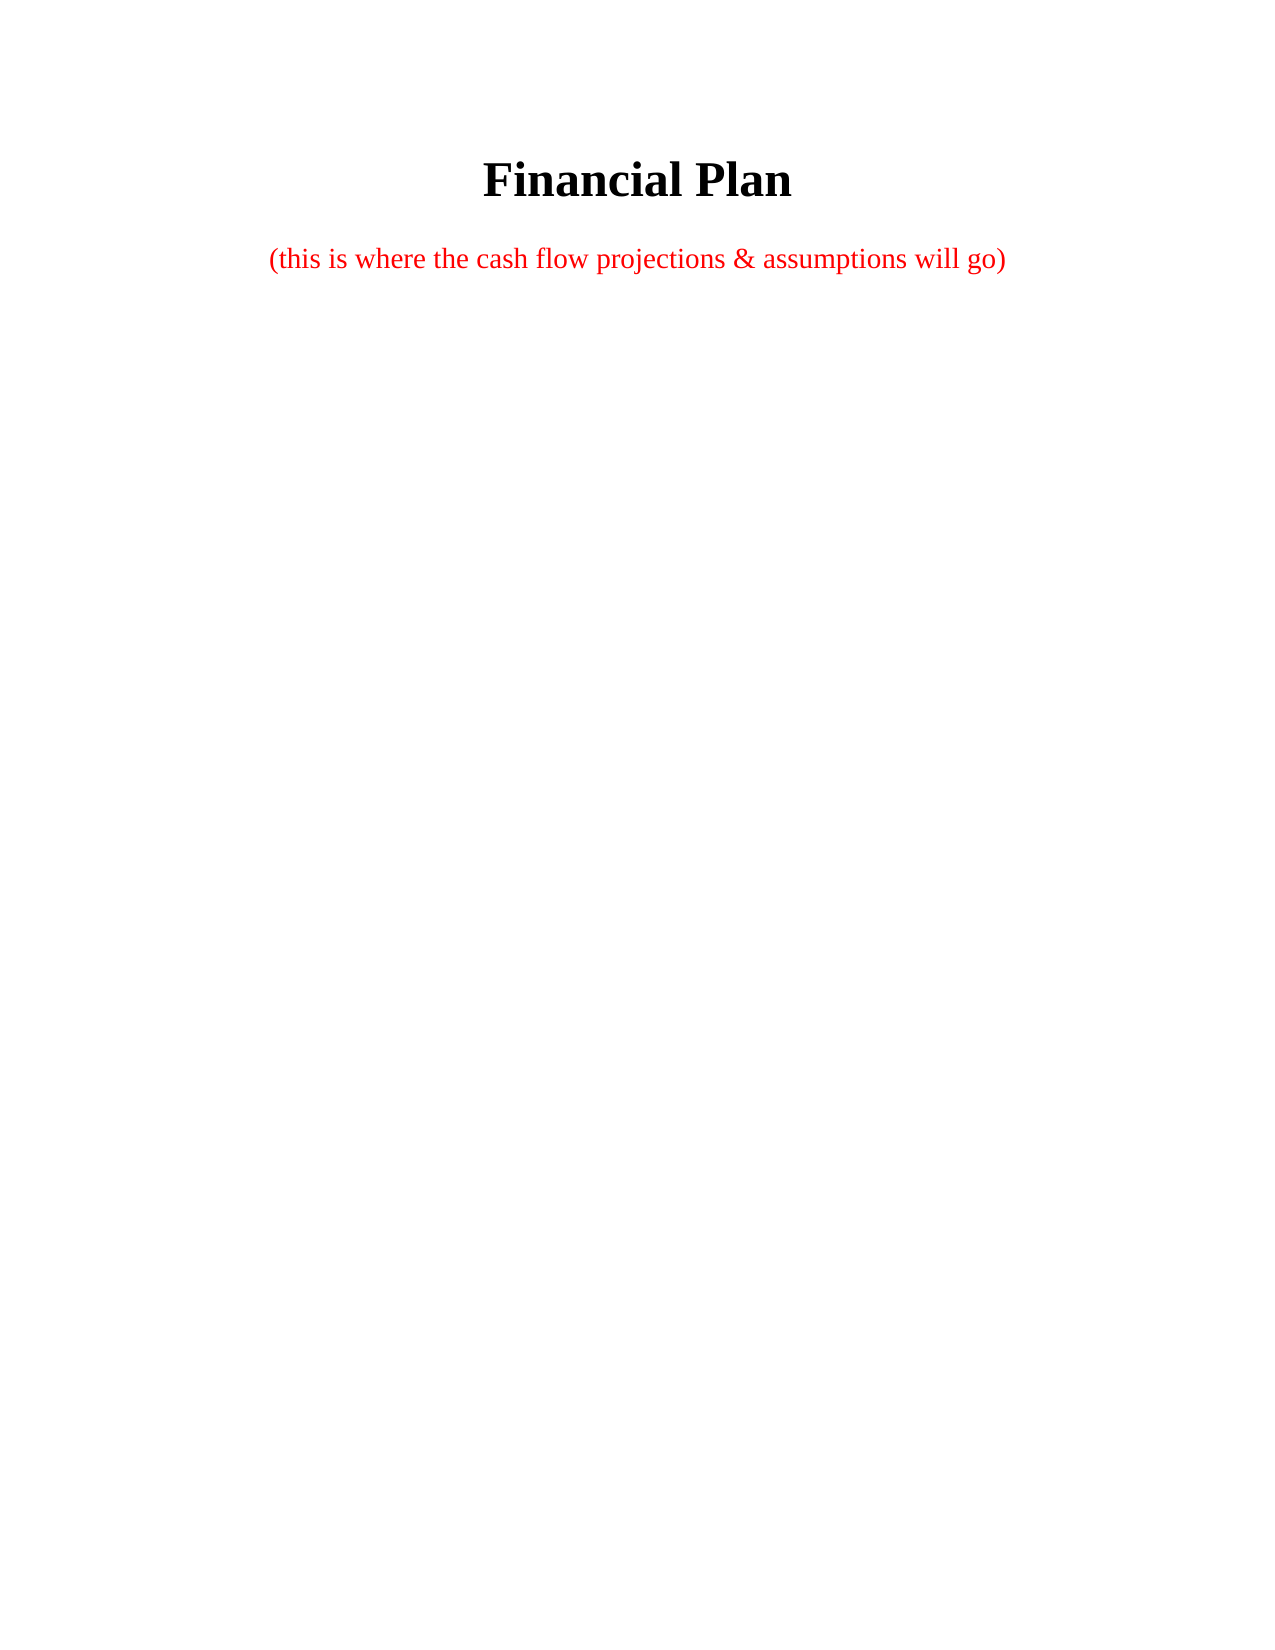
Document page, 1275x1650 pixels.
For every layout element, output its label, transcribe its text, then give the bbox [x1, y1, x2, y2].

text Financial Plan [187, 150, 1087, 207]
text (this is where the cash flow projections & assumptions will go) [187, 241, 1087, 274]
